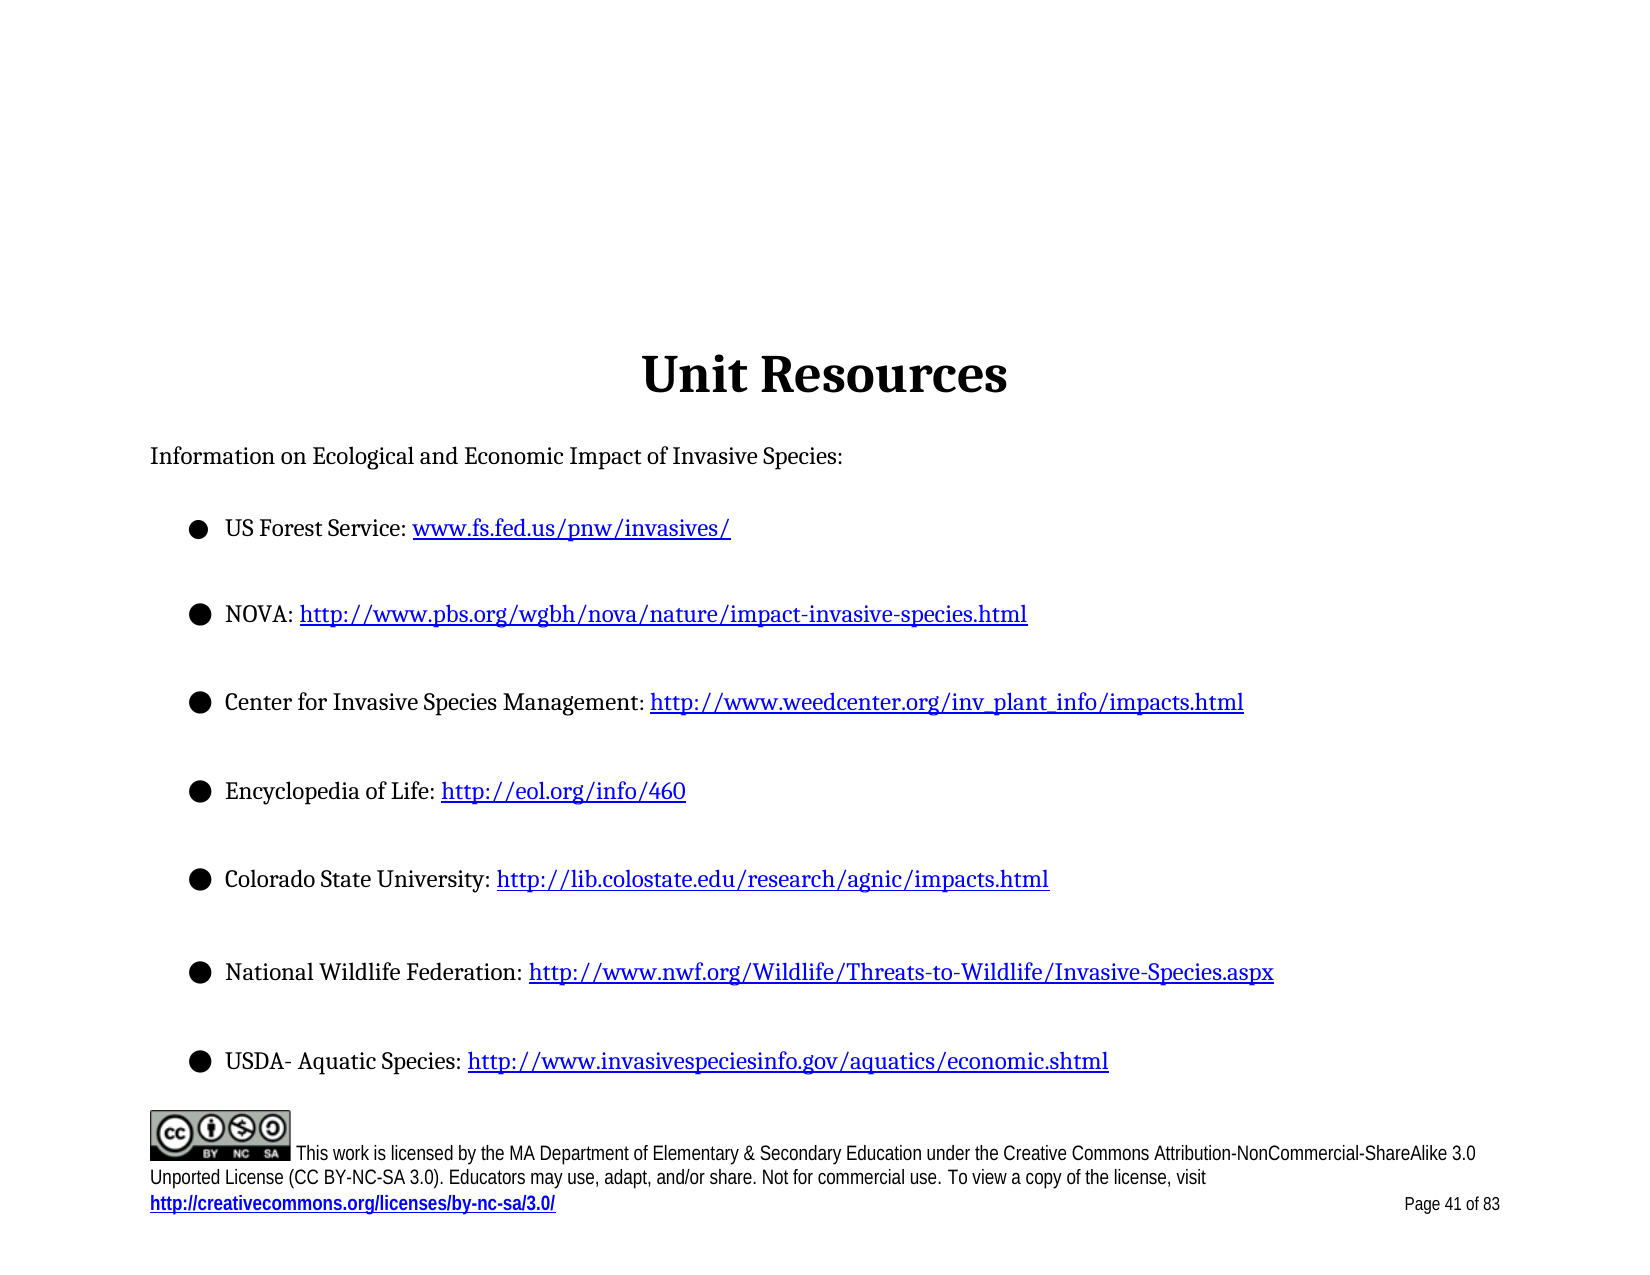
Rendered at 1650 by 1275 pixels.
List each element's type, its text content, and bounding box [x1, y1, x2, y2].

picture [150, 1110, 291, 1161]
list US Forest Service: www.fs.fed.us/pnw/invasives/ [187, 499, 1500, 550]
list NOVA: http://www.pbs.org/wgbh/nova/nature/impact-invasive-species.html [187, 579, 1500, 639]
text Information on Ecological and Economic Impact of Invasive Species: [150, 442, 1500, 470]
text Unit Resources [150, 344, 1500, 406]
list USDA- Aquatic Species: http://www.invasivespeciesinfo.gov/aquatics/economic.shtml [187, 1026, 1500, 1086]
list Colorado State University: http://lib.colostate.edu/research/agnic/impacts.html [187, 845, 1500, 904]
list Center for Invasive Species Management: http://www.weedcenter.org/inv_plant_info/impacts.html [187, 668, 1500, 727]
list Encyclopedia of Life: http://eol.org/info/460 [187, 756, 1500, 816]
list National Wildlife Federation: http://www.nwf.org/Wildlife/Threats-to-Wildlife/Invasive-Species.aspx [187, 938, 1500, 997]
